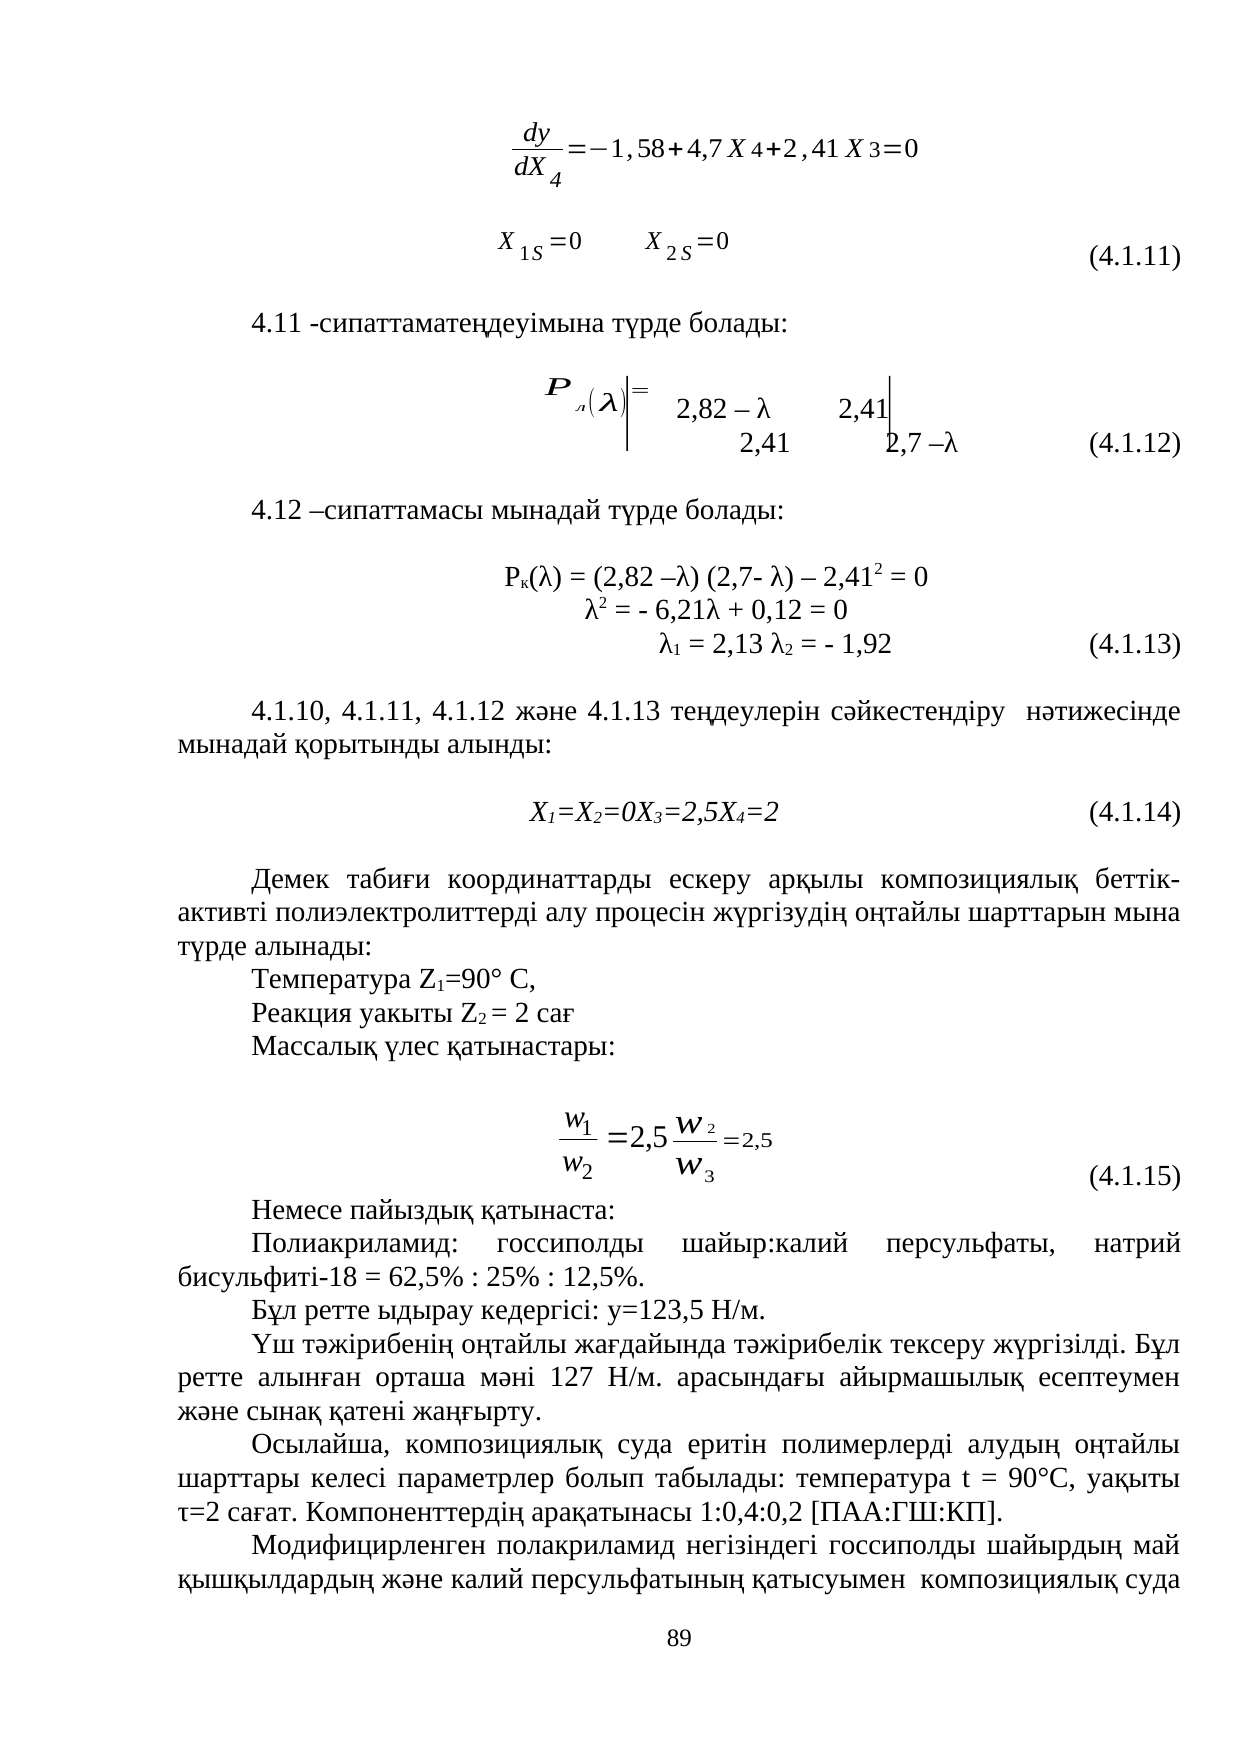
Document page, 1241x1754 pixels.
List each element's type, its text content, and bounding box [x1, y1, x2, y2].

text 4.1.10, 4.1.11, 4.1.12 және 4.1.13 теңдеулерін сәйкестендіру нәтижесінде мынадай қорытынды алынды: [177, 693, 1181, 760]
text Реакция уакыты Z2 = 2 сағ [177, 995, 1181, 1028]
text 2,82 – λ 2,41 [177, 372, 1181, 425]
text (4.1.11) [177, 227, 1181, 272]
text Бұл ретте ыдырау кедергісі: у=123,5 Н/м. [177, 1292, 1181, 1326]
text Полиакриламид: госсиполды шайыр:калий персульфаты, натрий бисульфиті-18 = 62,5% : 25% : 12,5%. [177, 1225, 1181, 1292]
text 4.12 –сипаттамасы мынадай түрде болады: [177, 492, 1181, 525]
text Осылайша, композициялық суда еритін полимерлерді алудың оңтайлы шарттары келесі параметрлер болып табылады: температура t = 90°С, уақыты τ=2 сағат. Компоненттердің арақатынасы 1:0,4:0,2 [ПАА:ГШ:КП]. [177, 1427, 1181, 1527]
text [177, 1527, 1181, 1594]
text Температура Z1=90° С, [177, 961, 1181, 995]
text Массалық үлес қатынастары: [177, 1028, 1181, 1062]
text 2,41 2,7 –λ (4.1.12) [177, 425, 1181, 458]
text λ2 = - 6,21λ + 0,12 = 0 [177, 592, 1181, 626]
text Немесе пайыздық қатынаста: [177, 1192, 1181, 1225]
text Х1=Х2=0Х3=2,5Х4=2 (4.1.14) [177, 794, 1181, 827]
text Демек табиғи координаттарды ескеру арқылы композициялық беттік-активті полиэлектролиттерді алу процесін жүргізудің оңтайлы шарттарын мына түрде алынады: [177, 861, 1181, 961]
text Үш тәжірибенің оңтайлы жағдайында тәжірибелік тексеру жүргізілді. Бұл ретте алынған орташа мәні 127 Н/м. арасындағы айырмашылық есептеумен және сынақ қатені жаңғырту. [177, 1326, 1181, 1427]
text (4.1.15) [177, 1096, 1181, 1192]
text 4.11 -сипаттаматеңдеуімына түрде болады: [177, 305, 1181, 339]
text Рк(λ) = (2,82 –λ) (2,7- λ) – 2,412 = 0 [177, 559, 1181, 592]
text λ1 = 2,13 λ2 = - 1,92 (4.1.13) [177, 626, 1181, 659]
